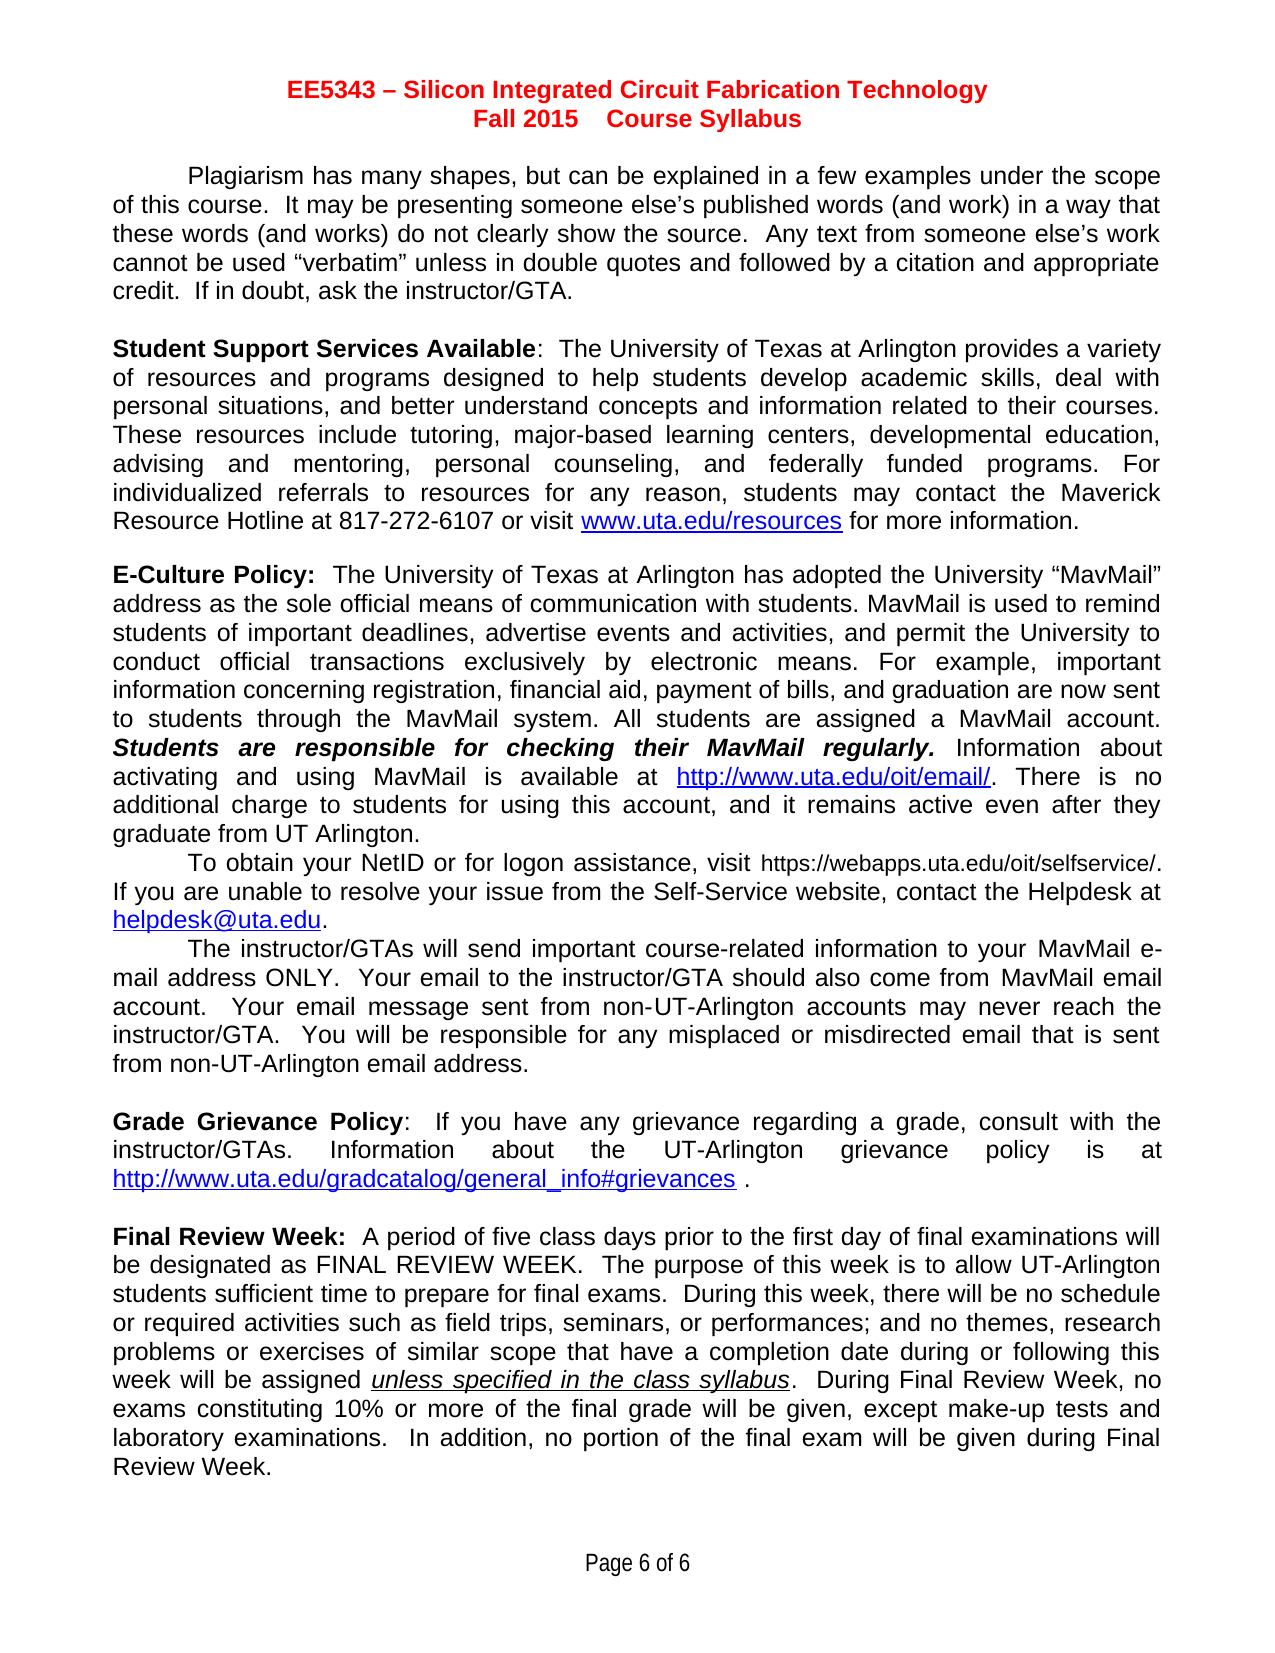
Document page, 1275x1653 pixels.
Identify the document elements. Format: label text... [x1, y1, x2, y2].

text Student Support Services Available: The University of Texas at Arlington provides a variety of resources and programs designed to help students develop academic skills, deal with personal situations, and better understand concepts and information related to their courses. These resources include tutoring, major-based learning centers, developmental education, advising and mentoring, personal counseling, and federally funded programs. For individualized referrals to resources for any reason, students may contact the Maverick Resource Hotline at 817-272-6107 or visit www.uta.edu/resources for more information. [112, 334, 1162, 535]
text E-Culture Policy: The University of Texas at Arlington has adopted the University “MavMail” address as the sole official means of communication with students. MavMail is used to remind students of important deadlines, advertise events and activities, and permit the University to conduct official transactions exclusively by electronic means. For example, important information concerning registration, financial aid, payment of bills, and graduation are now sent to students through the MavMail system. All students are assigned a MavMail account. Students are responsible for checking their MavMail regularly. Information about activating and using MavMail is available at http://www.uta.edu/oit/email/. There is no additional charge to students for using this account, and it remains active even after they graduate from UT Arlington. [112, 560, 1162, 848]
text Grade Grievance Policy: If you have any grievance regarding a grade, consult with the instructor/GTAs. Information about the UT-Arlington grievance policy is at http://www.uta.edu/gradcatalog/general_info#grievances . [112, 1106, 1162, 1193]
text Plagiarism has many shapes, but can be explained in a few examples under the scope of this course. It may be presenting someone else’s published words (and work) in a way that these words (and works) do not clearly show the source. Any text from someone else’s work cannot be used “verbatim” unless in double quotes and followed by a citation and appropriate credit. If in doubt, ask the instructor/GTA. [112, 161, 1162, 305]
text The instructor/GTAs will send important course-related information to your MavMail e-mail address ONLY. Your email to the instructor/GTA should also come from MavMail email account. Your email message sent from non-UT-Arlington accounts may never reach the instructor/GTA. You will be responsible for any misplaced or misdirected email that is sent from non-UT-Arlington email address. [112, 934, 1162, 1078]
text Final Review Week: A period of five class days prior to the first day of final examinations will be designated as FINAL REVIEW WEEK. The purpose of this week is to allow UT-Arlington students sufficient time to prepare for final exams. During this week, there will be no schedule or required activities such as field trips, seminars, or performances; and no themes, research problems or exercises of similar scope that have a completion date during or following this week will be assigned unless specified in the class syllabus. During Final Review Week, no exams constituting 10% or more of the final grade will be given, except make-up tests and laboratory examinations. In addition, no portion of the final exam will be given during Final Review Week. [112, 1221, 1162, 1480]
text To obtain your NetID or for logon assistance, visit https://webapps.uta.edu/oit/selfservice/. If you are unable to resolve your issue from the Self-Service website, contact the Helpdesk at helpdesk@uta.edu. [112, 848, 1162, 934]
